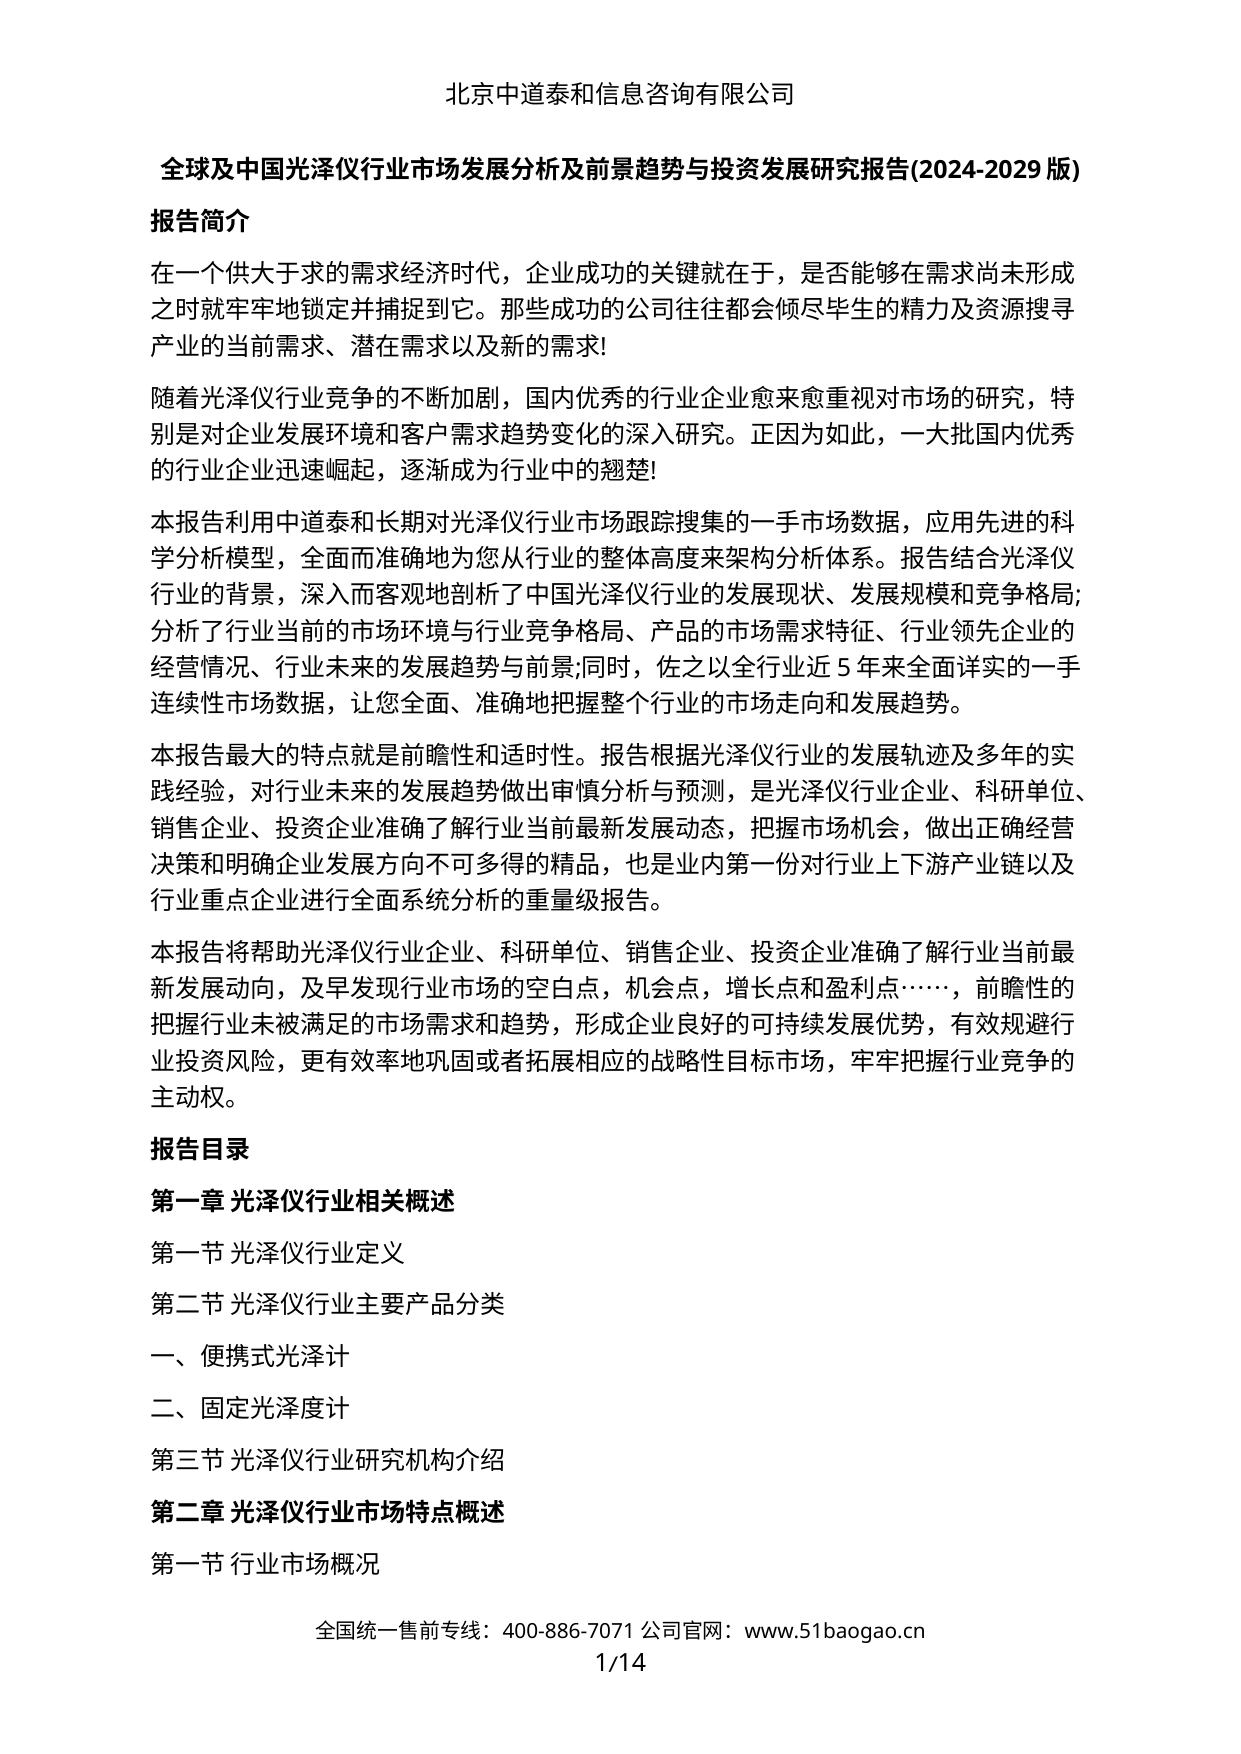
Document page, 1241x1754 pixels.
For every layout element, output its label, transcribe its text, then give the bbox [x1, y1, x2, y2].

text 全球及中国光泽仪行业市场发展分析及前景趋势与投资发展研究报告(2024-2029版) [150, 150, 1090, 186]
text 第一节 行业市场概况 [150, 1544, 1090, 1581]
text 本报告利用中道泰和长期对光泽仪行业市场跟踪搜集的一手市场数据，应用先进的科学分析模型，全面而准确地为您从行业的整体高度来架构分析体系。报告结合光泽仪行业的背景，深入而客观地剖析了中国光泽仪行业的发展现状、发展规模和竞争格局;分析了行业当前的市场环境与行业竞争格局、产品的市场需求特征、行业领先企业的经营情况、行业未来的发展趋势与前景;同时，佐之以全行业近5年来全面详实的一手连续性市场数据，让您全面、准确地把握整个行业的市场走向和发展趋势。 [150, 502, 1090, 720]
text 二、固定光泽度计 [150, 1389, 1090, 1425]
text 本报告最大的特点就是前瞻性和适时性。报告根据光泽仪行业的发展轨迹及多年的实践经验，对行业未来的发展趋势做出审慎分析与预测，是光泽仪行业企业、科研单位、销售企业、投资企业准确了解行业当前最新发展动态，把握市场机会，做出正确经营决策和明确企业发展方向不可多得的精品，也是业内第一份对行业上下游产业链以及行业重点企业进行全面系统分析的重量级报告。 [150, 736, 1090, 917]
text 第一章 光泽仪行业相关概述 [150, 1181, 1090, 1217]
text 在一个供大于求的需求经济时代，企业成功的关键就在于，是否能够在需求尚未形成之时就牢牢地锁定并捕捉到它。那些成功的公司往往都会倾尽毕生的精力及资源搜寻产业的当前需求、潜在需求以及新的需求! [150, 254, 1090, 362]
text 第二节 光泽仪行业主要产品分类 [150, 1285, 1090, 1321]
text 一、便携式光泽计 [150, 1337, 1090, 1373]
text 第二章 光泽仪行业市场特点概述 [150, 1492, 1090, 1529]
text 报告目录 [150, 1129, 1090, 1166]
text 本报告将帮助光泽仪行业企业、科研单位、销售企业、投资企业准确了解行业当前最新发展动向，及早发现行业市场的空白点，机会点，增长点和盈利点……，前瞻性的把握行业未被满足的市场需求和趋势，形成企业良好的可持续发展优势，有效规避行业投资风险，更有效率地巩固或者拓展相应的战略性目标市场，牢牢把握行业竞争的主动权。 [150, 932, 1090, 1114]
text 第三节 光泽仪行业研究机构介绍 [150, 1441, 1090, 1477]
text 报告简介 [150, 202, 1090, 238]
text 第一节 光泽仪行业定义 [150, 1233, 1090, 1269]
text 随着光泽仪行业竞争的不断加剧，国内优秀的行业企业愈来愈重视对市场的研究，特别是对企业发展环境和客户需求趋势变化的深入研究。正因为如此，一大批国内优秀的行业企业迅速崛起，逐渐成为行业中的翘楚! [150, 378, 1090, 487]
